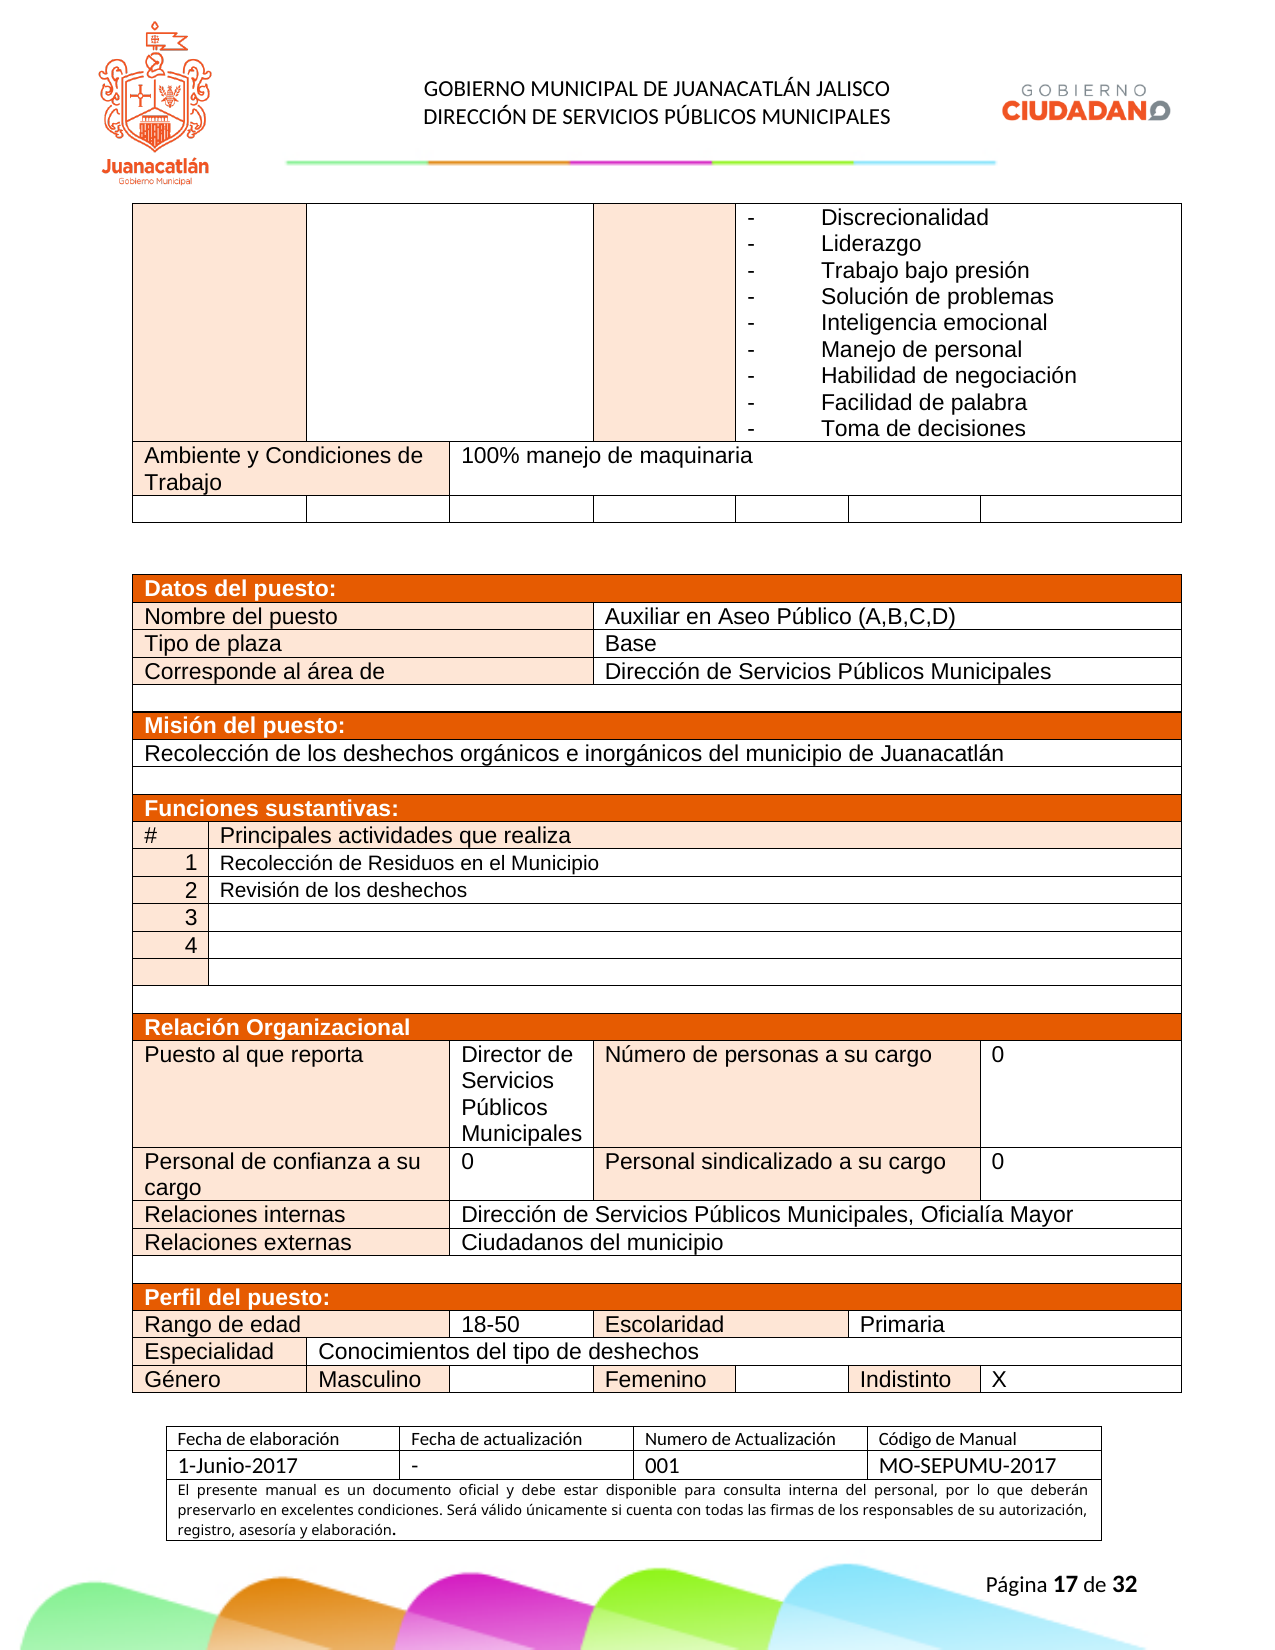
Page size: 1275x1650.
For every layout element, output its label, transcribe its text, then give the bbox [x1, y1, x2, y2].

picture [0, 0, 1275, 1650]
table_cell [133, 685, 1181, 711]
table_cell Base [594, 630, 1181, 657]
table_cell 4 [133, 932, 208, 958]
table_cell [981, 496, 1181, 522]
table_cell Puesto al que reporta [133, 1041, 449, 1147]
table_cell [736, 204, 1181, 441]
table_cell Género [133, 1366, 306, 1392]
table_cell [736, 1366, 848, 1392]
table_cell Femenino [594, 1366, 735, 1392]
table_cell 3 [133, 904, 208, 931]
table_cell Personal de confianza a su cargo [133, 1148, 449, 1200]
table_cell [307, 204, 593, 441]
table_header Datos del puesto: [133, 575, 1181, 602]
table_cell Número de personas a su cargo [594, 1041, 980, 1147]
table_cell Auxiliar en Aseo Público (A,B,C,D) [594, 603, 1181, 629]
table_cell [450, 1366, 593, 1392]
table_cell Perfil del puesto: [133, 1284, 1181, 1310]
table_cell [209, 904, 1181, 931]
table_cell Indistinto [849, 1366, 980, 1392]
table_cell Ambiente y Condiciones de Trabajo [133, 442, 449, 495]
table_cell Primaria [849, 1311, 1181, 1337]
table_cell [209, 932, 1181, 958]
table_cell 100% manejo de maquinaria [450, 442, 1181, 495]
table_cell Nombre del puesto [133, 603, 593, 629]
table_cell Escolaridad [594, 1311, 848, 1337]
table_cell [450, 496, 593, 522]
table_cell Recolección de Residuos en el Municipio [209, 849, 1181, 876]
table_cell # [133, 822, 208, 848]
table_cell Relación Organizacional [133, 1014, 1181, 1040]
table_cell [849, 496, 980, 522]
table_cell [133, 959, 208, 985]
table_cell Recolección de los deshechos orgánicos e inorgánicos del municipio de Juanacatlán [133, 740, 1181, 766]
table_cell [594, 496, 735, 522]
table_cell Director de Servicios Públicos Municipales [450, 1041, 593, 1147]
table_cell 0 [450, 1148, 593, 1200]
table_cell [133, 986, 1181, 1013]
table_cell Misión del puesto: [133, 713, 1181, 739]
table_cell 0 [981, 1041, 1181, 1147]
table_cell [133, 496, 306, 522]
table_cell Rango de edad [133, 1311, 449, 1337]
table_cell [209, 959, 1181, 985]
table_cell Tipo de plaza [133, 630, 593, 657]
table_cell [133, 767, 1181, 793]
table_cell Corresponde al área de [133, 658, 593, 684]
table_cell Masculino [307, 1366, 449, 1392]
table_cell Dirección de Servicios Públicos Municipales, Oficialía Mayor [450, 1201, 1181, 1228]
table_cell Revisión de los deshechos [209, 877, 1181, 903]
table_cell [133, 204, 306, 441]
table_cell Especialidad [133, 1338, 306, 1365]
table_cell 2 [133, 877, 208, 903]
table_cell Personal sindicalizado a su cargo [594, 1148, 980, 1200]
table_cell Relaciones internas [133, 1201, 449, 1228]
table_cell Ciudadanos del municipio [450, 1229, 1181, 1255]
table_cell Conocimientos del tipo de deshechos [307, 1338, 1181, 1365]
table_cell [736, 496, 848, 522]
table_cell Funciones sustantivas: [133, 795, 1181, 821]
table_cell [307, 496, 449, 522]
table_cell 0 [981, 1148, 1181, 1200]
table_cell X [981, 1366, 1181, 1392]
table_cell Relaciones externas [133, 1229, 449, 1255]
table_cell [133, 1256, 1181, 1282]
table_cell 1 [133, 849, 208, 876]
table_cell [594, 204, 735, 441]
table_cell 18-50 [450, 1311, 593, 1337]
table_cell Principales actividades que realiza [209, 822, 1181, 848]
table_cell Dirección de Servicios Públicos Municipales [594, 658, 1181, 684]
